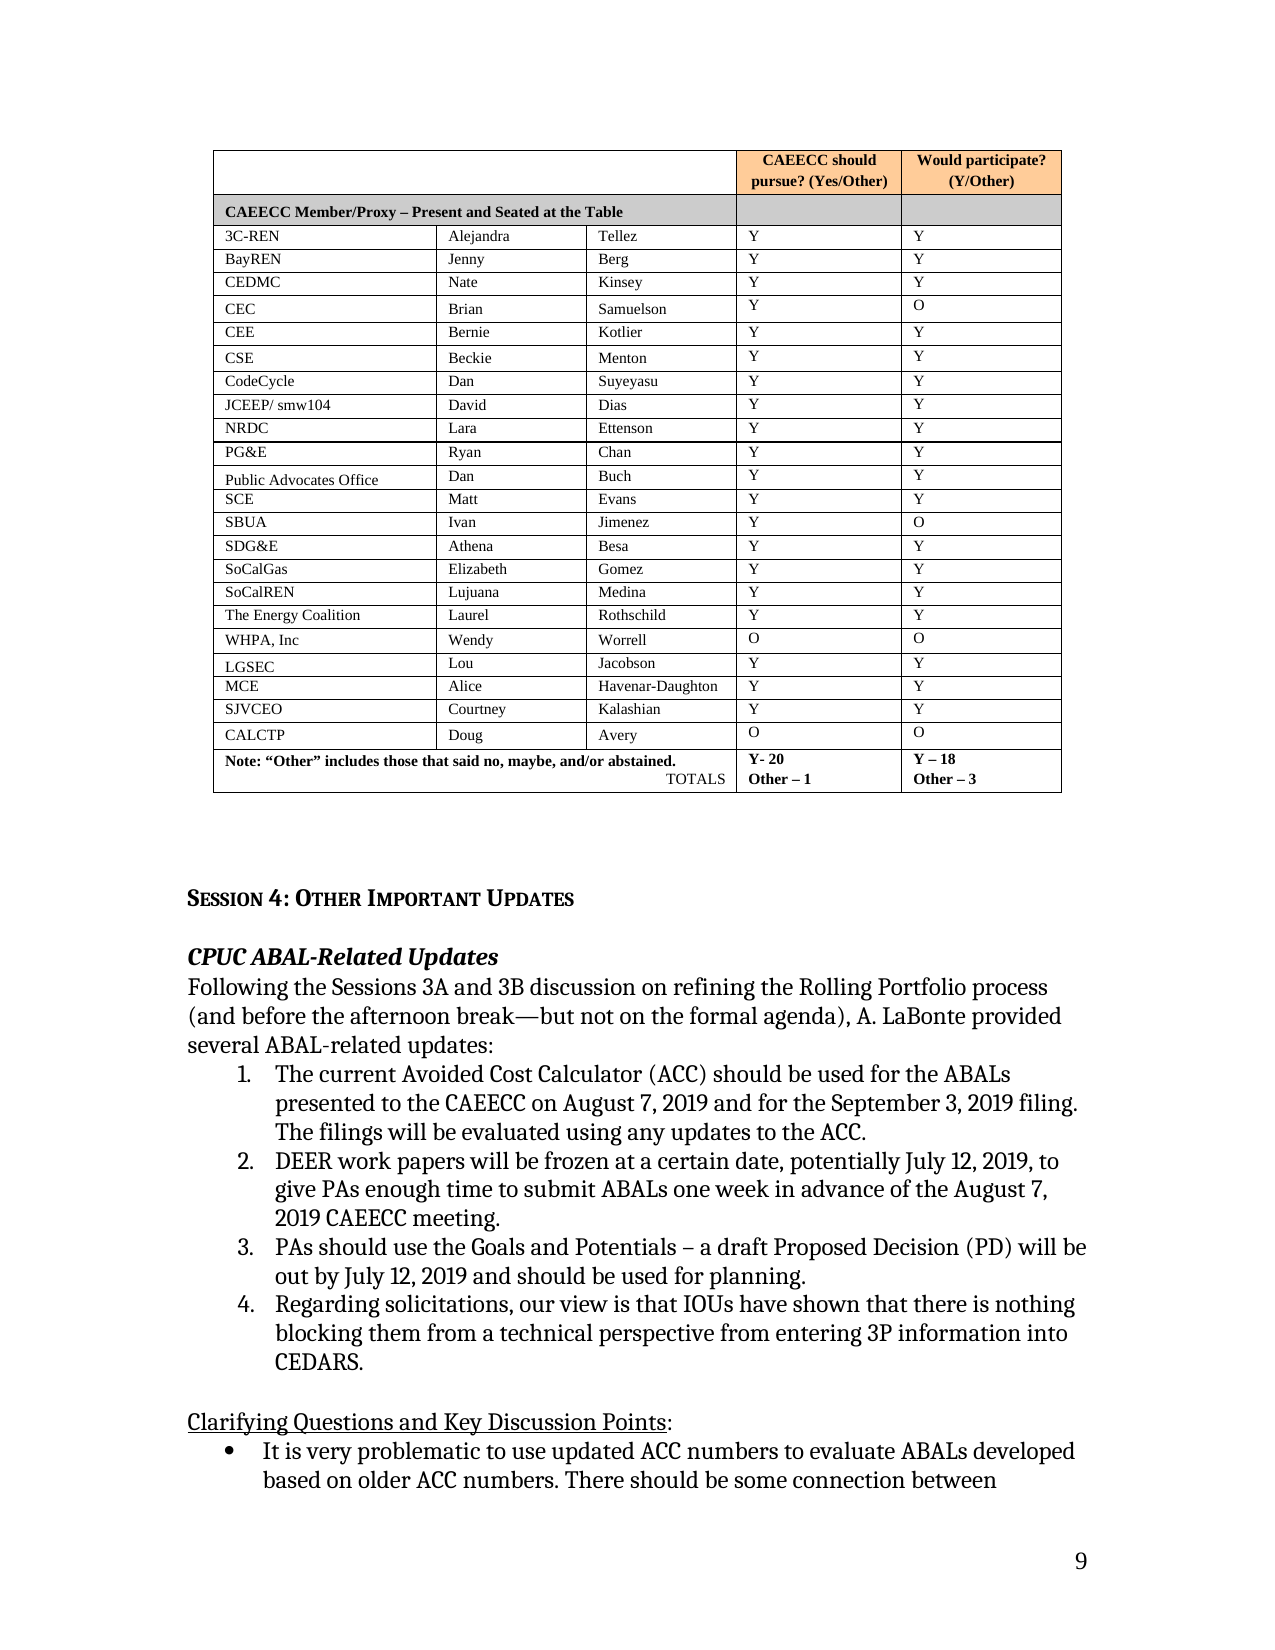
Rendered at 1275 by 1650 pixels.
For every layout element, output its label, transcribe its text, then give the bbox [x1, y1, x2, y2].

table_cell SDG&E [214, 536, 436, 559]
table_cell CSE [214, 346, 436, 371]
table_cell Evans [587, 490, 736, 512]
table_cell SCE [214, 490, 436, 512]
table_cell Nate [437, 273, 586, 295]
table_cell Athena [437, 536, 586, 559]
table_cell CEDMC [214, 273, 436, 295]
table_cell Y [737, 560, 901, 582]
table_cell Jenny [437, 250, 586, 272]
table_cell Y [737, 443, 901, 464]
table_cell Laurel [437, 606, 586, 628]
table_cell Lou [437, 654, 586, 676]
table_cell Dan [437, 372, 586, 394]
table_cell Lara [437, 419, 586, 441]
table_cell Suyeyasu [587, 372, 736, 394]
table_cell Y [737, 226, 901, 249]
table_cell Jacobson [587, 654, 736, 676]
table_cell Dan [437, 466, 586, 489]
table_cell Y [737, 250, 901, 272]
table_cell CodeCycle [214, 372, 436, 394]
table_cell Y [737, 466, 901, 489]
table_cell O [737, 723, 901, 748]
table_cell O [902, 629, 1061, 653]
table_cell Y [737, 395, 901, 418]
table_cell Ivan [437, 513, 586, 535]
table_cell Y [737, 513, 901, 535]
table_cell Would participate? (Y/Other) [902, 151, 1061, 194]
table_cell SoCalREN [214, 583, 436, 605]
text CPUC ABAL-Related Updates [187, 943, 1087, 972]
text Session 4: Other Important Updates [187, 884, 1087, 912]
table_cell Tellez [587, 226, 736, 249]
table_cell MCE [214, 677, 436, 699]
table_cell CALCTP [214, 723, 436, 748]
table_cell O [902, 723, 1061, 748]
list The current Avoided Cost Calculator (ACC) should be used for the ABALs presented to the CAEECC on August 7, 2019 and for the September 3, 2019 filing. The filings will be evaluated using any updates to the ACC. [237, 1060, 1087, 1147]
table_cell O [902, 296, 1061, 322]
table_cell Y [902, 226, 1061, 249]
list DEER work papers will be frozen at a certain date, potentially July 12, 2019, to give PAs enough time to submit ABALs one week in advance of the August 7, 2019 CAEECC meeting. [237, 1147, 1087, 1233]
table_cell Y [737, 700, 901, 722]
table_cell Medina [587, 583, 736, 605]
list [225, 1437, 1087, 1495]
table_cell Y [737, 490, 901, 512]
table_cell [737, 195, 901, 225]
table_cell Y [902, 700, 1061, 722]
table_cell Worrell [587, 629, 736, 653]
table_cell Y [737, 419, 901, 441]
table_cell Dias [587, 395, 736, 418]
table_cell Matt [437, 490, 586, 512]
table_cell LGSEC [214, 654, 436, 676]
table_cell SBUA [214, 513, 436, 535]
table_cell Y [902, 466, 1061, 489]
table_cell Y [737, 372, 901, 394]
table_cell Y [902, 490, 1061, 512]
table_cell Y [902, 583, 1061, 605]
table_cell Y [902, 536, 1061, 559]
table_cell Y [737, 654, 901, 676]
table_cell Menton [587, 346, 736, 371]
table_cell Gomez [587, 560, 736, 582]
table_cell CEE [214, 323, 436, 345]
table_cell Kinsey [587, 273, 736, 295]
table_cell Y [902, 372, 1061, 394]
table_cell Y [902, 443, 1061, 464]
table_cell Bernie [437, 323, 586, 345]
table_cell Elizabeth [437, 560, 586, 582]
table_cell [214, 151, 736, 194]
table_cell Y [902, 677, 1061, 699]
table_cell Y [902, 606, 1061, 628]
table_cell Berg [587, 250, 736, 272]
table_cell Kotlier [587, 323, 736, 345]
table_cell Ettenson [587, 419, 736, 441]
table_cell Y [902, 323, 1061, 345]
table_cell CAEECC Member/Proxy – Present and Seated at the Table [214, 195, 736, 225]
table_cell Buch [587, 466, 736, 489]
table_cell Public Advocates Office [214, 466, 436, 489]
table_cell Y [902, 346, 1061, 371]
table_cell Y [902, 273, 1061, 295]
table_cell Rothschild [587, 606, 736, 628]
table_cell NRDC [214, 419, 436, 441]
table_cell Y [737, 536, 901, 559]
table_cell The Energy Coalition [214, 606, 436, 628]
table_cell Y [737, 606, 901, 628]
table_cell Jimenez [587, 513, 736, 535]
table_cell Kalashian [587, 700, 736, 722]
table_cell Havenar-Daughton [587, 677, 736, 699]
table_cell Y [737, 323, 901, 345]
table_cell Lujuana [437, 583, 586, 605]
table_cell Y [737, 346, 901, 371]
table_cell Alice [437, 677, 586, 699]
table_cell Y [902, 395, 1061, 418]
text Following the Sessions 3A and 3B discussion on refining the Rolling Portfolio process (and before the afternoon break—but not on the formal agenda), A. LaBonte provided several ABAL-related updates: [187, 973, 1087, 1059]
table_cell Samuelson [587, 296, 736, 322]
table_cell [902, 195, 1061, 225]
table_cell Ryan [437, 443, 586, 464]
table_cell Avery [587, 723, 736, 748]
table_cell Beckie [437, 346, 586, 371]
table_cell Y [902, 560, 1061, 582]
table_cell Y [737, 273, 901, 295]
table_cell Courtney [437, 700, 586, 722]
table_cell SoCalGas [214, 560, 436, 582]
table_cell 3C-REN [214, 226, 436, 249]
table_cell Alejandra [437, 226, 586, 249]
table_cell Doug [437, 723, 586, 748]
table_cell Y [737, 296, 901, 322]
table_cell Chan [587, 443, 736, 464]
table_cell BayREN [214, 250, 436, 272]
table_cell Y – 18 Other – 3 [902, 750, 1061, 792]
table_cell Y- 20 Other – 1 [737, 750, 901, 792]
table_cell Y [737, 677, 901, 699]
table_cell WHPA, Inc [214, 629, 436, 653]
list Regarding solicitations, our view is that IOUs have shown that there is nothing blocking them from a technical perspective from entering 3P information into CEDARS. [237, 1290, 1087, 1377]
table_cell Wendy [437, 629, 586, 653]
table_cell Besa [587, 536, 736, 559]
table_cell JCEEP/ smw104 [214, 395, 436, 418]
text Clarifying Questions and Key Discussion Points: [187, 1407, 1087, 1436]
table_cell Brian [437, 296, 586, 322]
list PAs should use the Goals and Potentials – a draft Proposed Decision (PD) will be out by July 12, 2019 and should be used for planning. [237, 1233, 1087, 1290]
table_cell Y [737, 583, 901, 605]
table_cell SJVCEO [214, 700, 436, 722]
table_cell Y [902, 250, 1061, 272]
table_cell O [737, 629, 901, 653]
table_cell CEC [214, 296, 436, 322]
table_cell O [902, 513, 1061, 535]
table_cell PG&E [214, 443, 436, 464]
table_cell Y [902, 654, 1061, 676]
table_cell Y [902, 419, 1061, 441]
table_cell Note: “Other” includes those that said no, maybe, and/or abstained. TOTALS [214, 750, 736, 792]
table_cell CAEECC should pursue? (Yes/Other) [737, 151, 901, 194]
table_cell David [437, 395, 586, 418]
